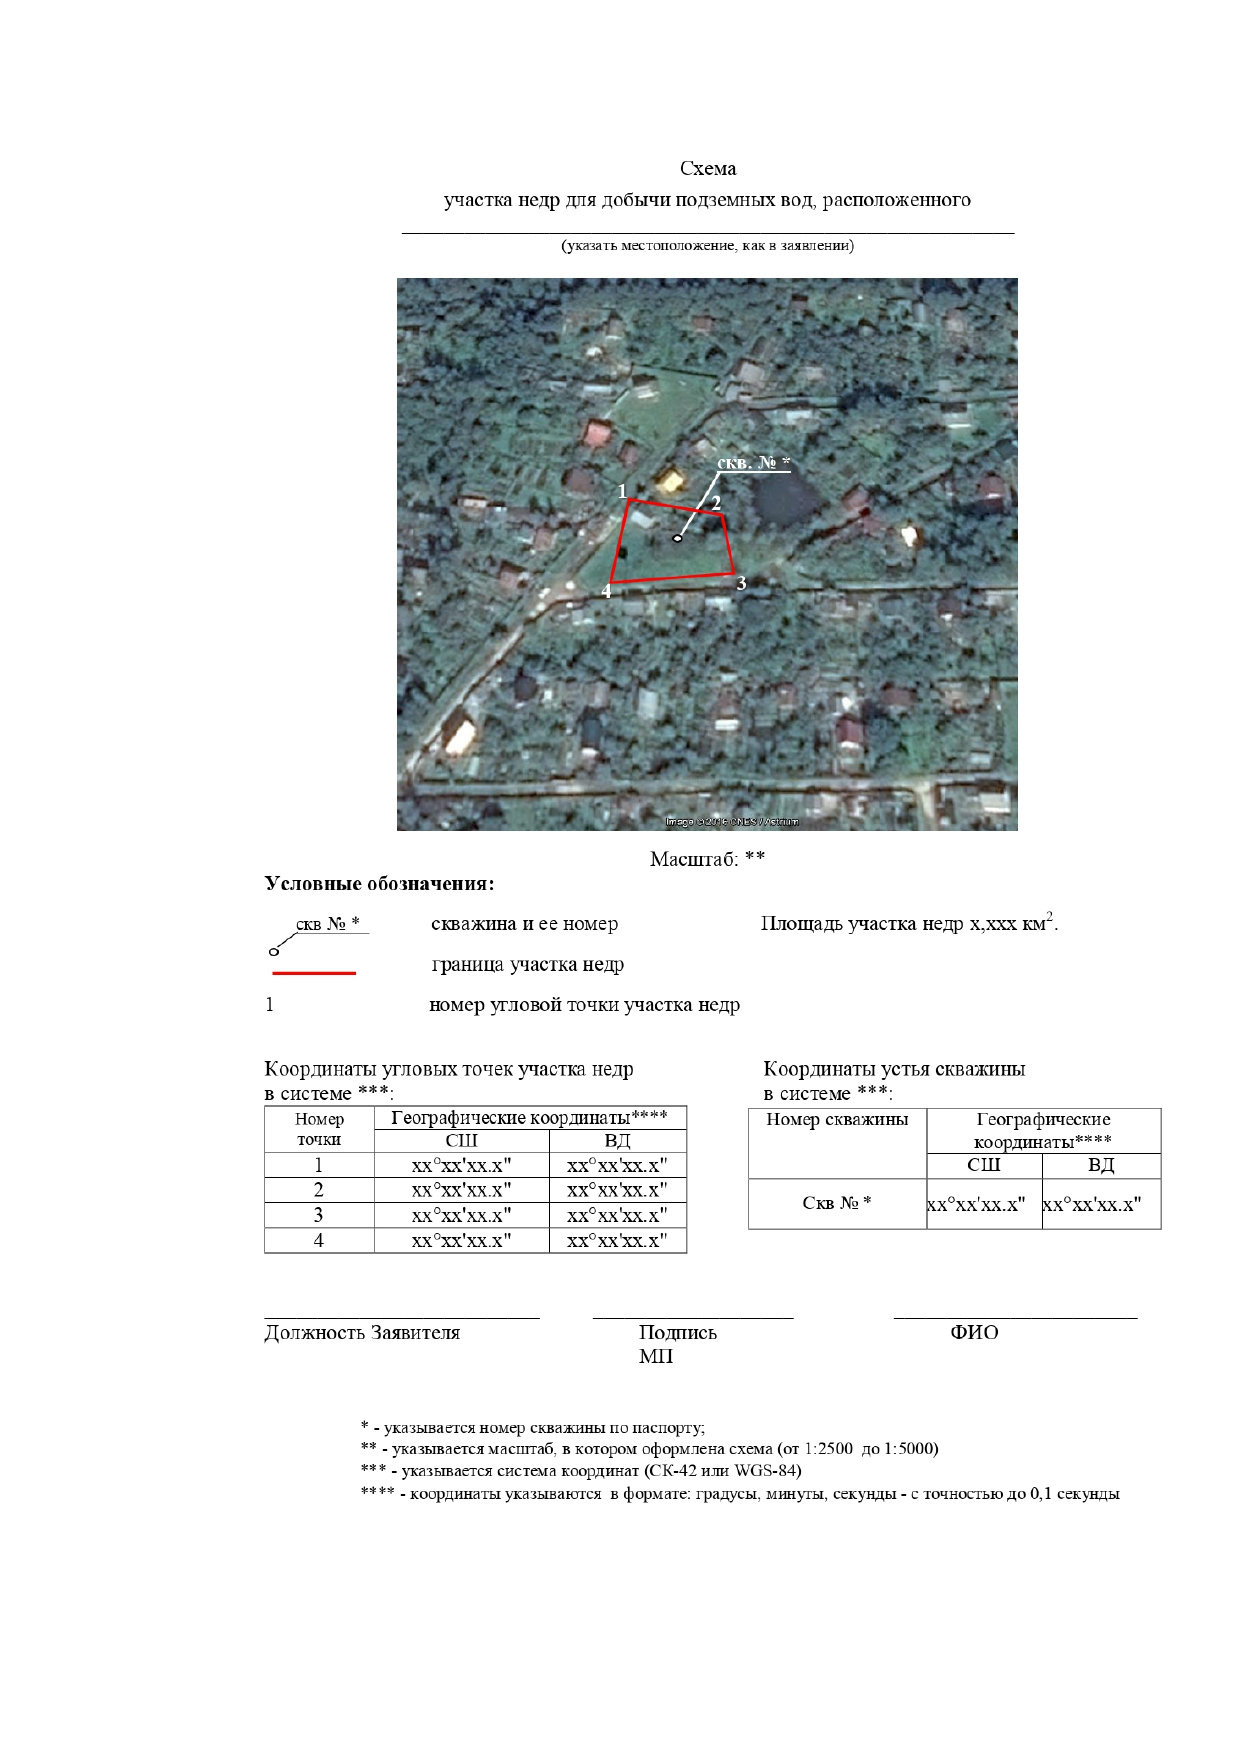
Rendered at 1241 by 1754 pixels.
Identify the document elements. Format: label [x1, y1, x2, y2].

picture [177, 118, 1226, 1601]
